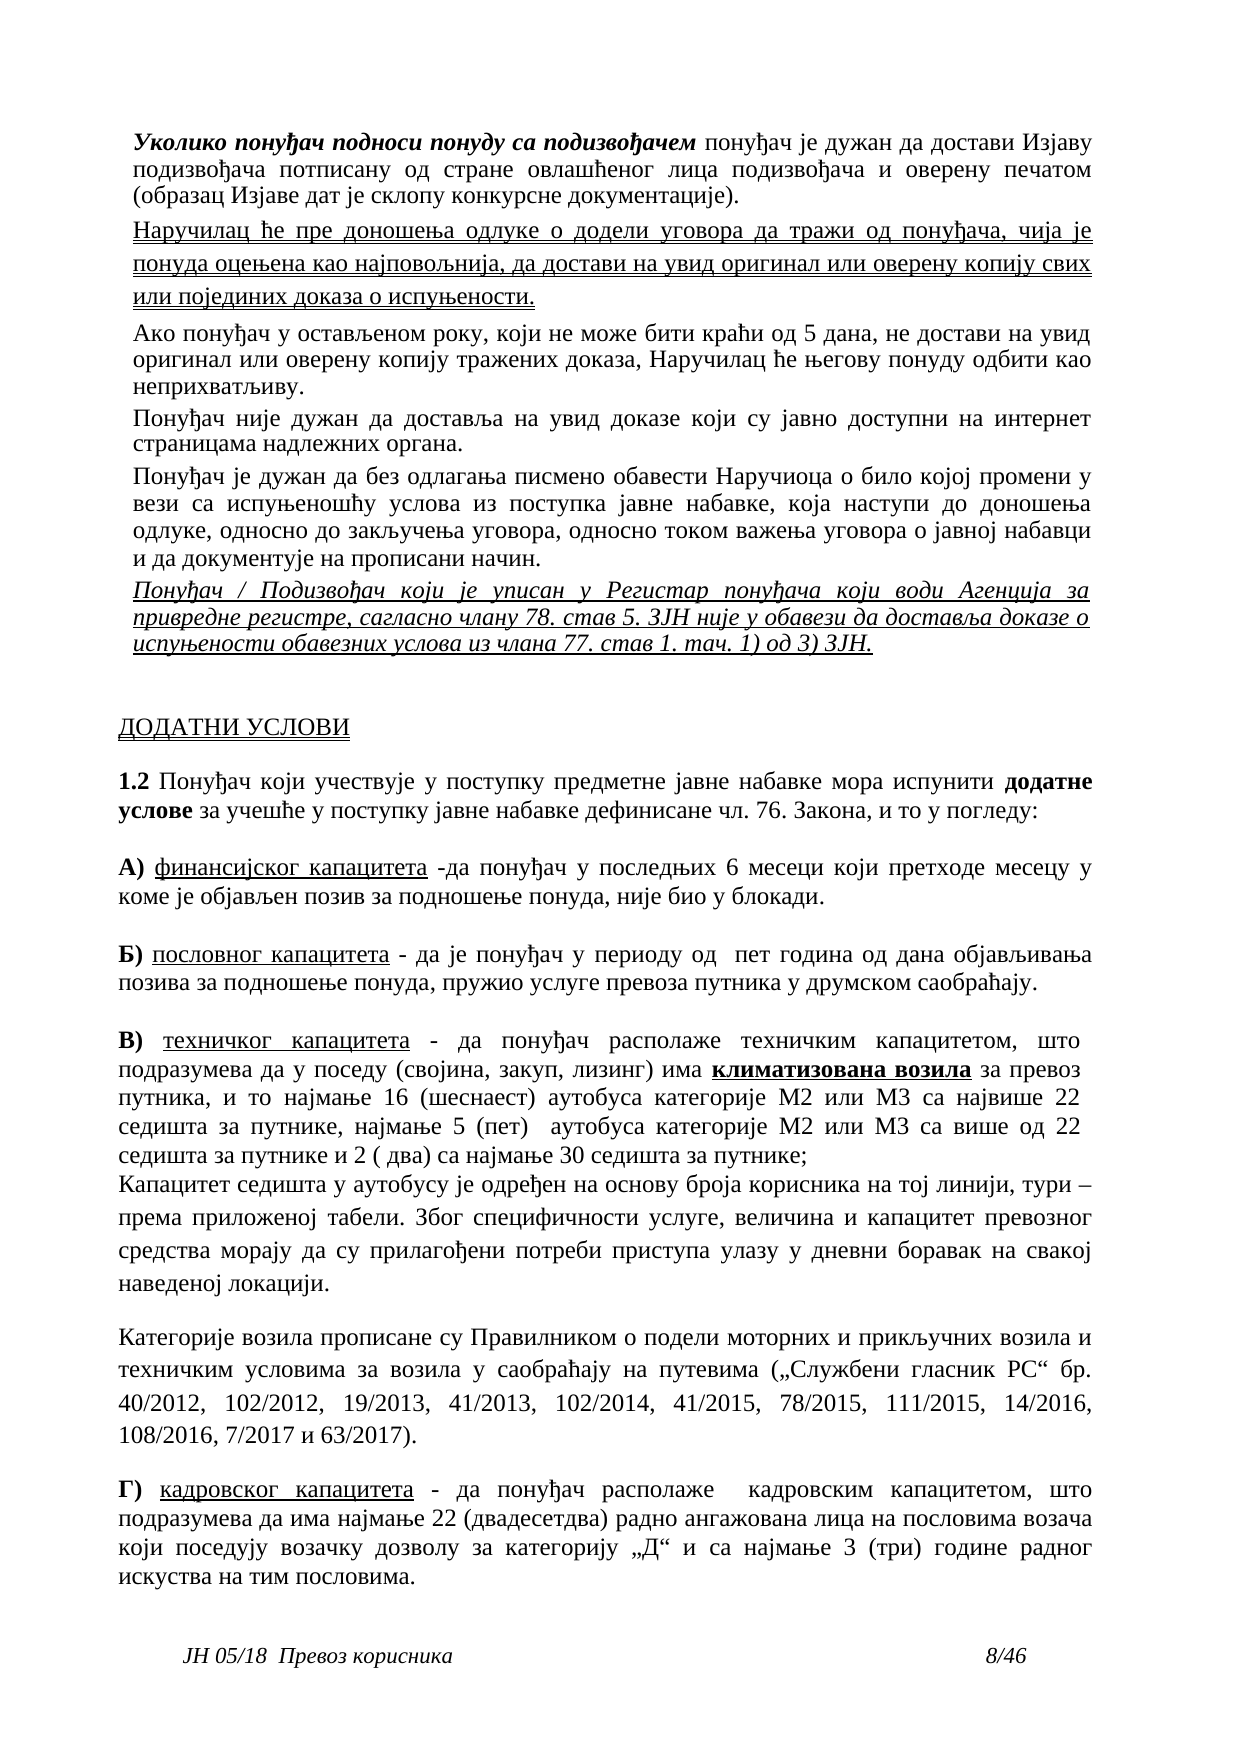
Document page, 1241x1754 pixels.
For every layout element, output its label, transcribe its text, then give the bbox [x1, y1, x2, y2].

text Понуђач / Подизвођач који је уписан у Регистар понуђача који води Агенција за привредне регистре, сагласно члану 78. став 5. ЗЈН није у обавези да доставља доказе о испуњености обавезних услова из члана 77. став 1. тач. 1) од 3) ЗЈН. [133, 578, 1093, 657]
text Наручилац ће пре доношења одлуке о додели уговора да тражи од понуђача, чија је понуда оцењена као најповољнија, да достави на увид оригинал или оверену копију свих или појединих доказа о испуњености. [133, 215, 1093, 240]
text ДОДАТНИ УСЛОВИ [118, 712, 1093, 741]
text Категорије возила прописане су Правилником о подели моторних и прикључних возила и техничким условима за возила у саобраћају на путевима („Службени гласник РС“ бр. 40/2012, 102/2012, 19/2013, 41/2013, 102/2014, 41/2015, 78/2015, 111/2015, 14/2016, 108/2016, 7/2017 и 63/2017). [118, 1322, 1093, 1449]
text В) техничког капацитета - да понуђач располаже техничким капацитетом, што подразумева да у поседу (својина, закуп, лизинг) има климатизована возила за превоз путника, и то најмање 16 (шеснаест) аутобуса категорије М2 или М3 са највише 22 седишта за путнике, најмање 5 (пет) аутобуса категорије М2 или М3 са више од 22 седишта за путнике и 2 ( два) са најмање 30 седишта за путнике; [118, 1025, 1081, 1169]
text Понуђач је дужан да без одлагања писмено обавести Наручиоца о било којој промени у вези са испуњеношћу услова из поступка јавне набавке, која наступи до доношења одлуке, односно до закључења уговора, односно током важења уговора о јавној набавци и да документује на прописани начин. [133, 463, 1093, 571]
text Понуђач није дужан да доставља на увид доказе који су јавно доступни на интернет страницама надлежних органа. [133, 406, 1093, 457]
text А) финансијског капацитета -да понуђач у последњих 6 месеци који претходе месецу у коме је објављен позив за подношење понуда, није био у блокади. [118, 852, 1093, 910]
text Уколико понуђач подноси понуду са подизвођачем понуђач је дужан да достави Изјаву подизвођача потписану од стране овлашћеног лица подизвођача и оверену печатом (образац Изјаве дат је склопу конкурсне документације). [133, 130, 1093, 209]
text Б) пословног капацитета - да је понуђач у периоду од пет година од дана објављивања позива за подношење понуда, пружио услуге превоза путника у друмском саобраћају. [118, 939, 1093, 996]
text Г) кадровског капацитета - да понуђач располаже кадровским капацитетом, што подразумева да има најмање 22 (двадесетдва) радно ангажована лица на пословима возача који поседују возачку дозволу за категорију „Д“ и са најмање 3 (три) године радног искуства на тим пословима. [118, 1474, 1093, 1589]
text 1.2 Понуђач који учествује у поступку предметне јавне набавке мора испунити додатне услове за учешће у поступку јавне набавке дефинисане чл. 76. Закона, и то у погледу: [118, 766, 1093, 824]
text Капацитет седишта у аутобусу је одређен на основу броја корисника на тој линији, тури –према приложеној табели. Због специфичности услуге, величина и капацитет превозног средства морају да су прилагођени потреби приступа улазу у дневни боравак на свакој наведеној локацији. [118, 1169, 1093, 1296]
text Наручилац ће пре доношења одлуке о додели уговора да тражи од понуђача, чија је понуда оцењена као најповољнија, да достави на увид оригинал или оверену копију свих или појединих доказа о испуњености. [133, 244, 1093, 310]
text Ако понуђач у остављеном року, који не може бити краћи од 5 дана, не достави на увид оригинал или оверену копију тражених доказа, Наручилац ће његову понуду одбити као неприхватљиву. [133, 320, 1093, 400]
